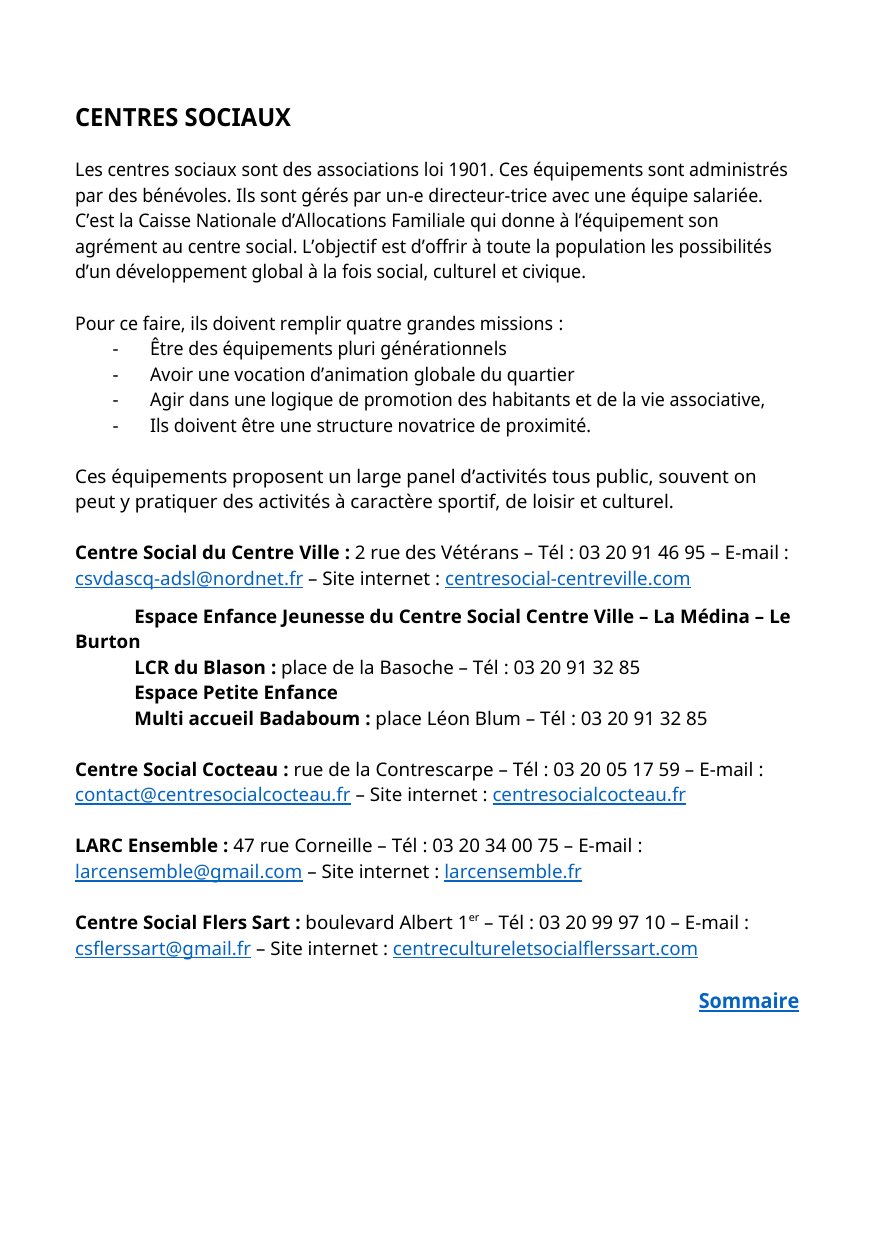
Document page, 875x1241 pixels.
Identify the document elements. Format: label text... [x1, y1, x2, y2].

list Sommaire [75, 986, 799, 1014]
subtitle CENTRES SOCIAUX [75, 100, 799, 134]
list Être des équipements pluri générationnels [112, 335, 799, 361]
text Centre Social Flers Sart : boulevard Albert 1er – Tél : 03 20 99 97 10 – E-mail : csflerssart@gmail.fr – Site internet : centrecultureletsocialflerssart.com [75, 909, 799, 960]
list Agir dans une logique de promotion des habitants et de la vie associative, [112, 386, 799, 412]
text Centre Social du Centre Ville : 2 rue des Vétérans – Tél : 03 20 91 46 95 – E-mail : csvdascq-adsl@nordnet.fr – Site internet : centresocial-centreville.com [75, 539, 799, 591]
text Centre Social Cocteau : rue de la Contrescarpe – Tél : 03 20 05 17 59 – E-mail : contact@centresocialcocteau.fr – Site internet : centresocialcocteau.fr [75, 756, 799, 807]
text Ces équipements proposent un large panel d’activités tous public, souvent on peut y pratiquer des activités à caractère sportif, de loisir et culturel. [75, 463, 799, 514]
list Ils doivent être une structure novatrice de proximité. [112, 412, 799, 437]
text Espace Petite Enfance [75, 680, 799, 705]
text LCR du Blason : place de la Basoche – Tél : 03 20 91 32 85 [75, 654, 799, 680]
list Avoir une vocation d’animation globale du quartier [112, 361, 799, 386]
text Multi accueil Badaboum : place Léon Blum – Tél : 03 20 91 32 85 [75, 705, 799, 731]
list Les centres sociaux sont des associations loi 1901. Ces équipements sont administrés par des bénévoles. Ils sont gérés par un-e directeur-trice avec une équipe salariée. C’est la Caisse Nationale d’Allocations Familiale qui donne à l’équipement son agrément au centre social. L’objectif est d’offrir à toute la population les possibilités d’un développement global à la fois social, culturel et civique. [75, 157, 799, 284]
list Pour ce faire, ils doivent remplir quatre grandes missions : [75, 310, 799, 335]
text Espace Enfance Jeunesse du Centre Social Centre Ville – La Médina – Le Burton [75, 603, 799, 654]
text LARC Ensemble : 47 rue Corneille – Tél : 03 20 34 00 75 – E-mail : larcensemble@gmail.com – Site internet : larcensemble.fr [75, 833, 799, 884]
